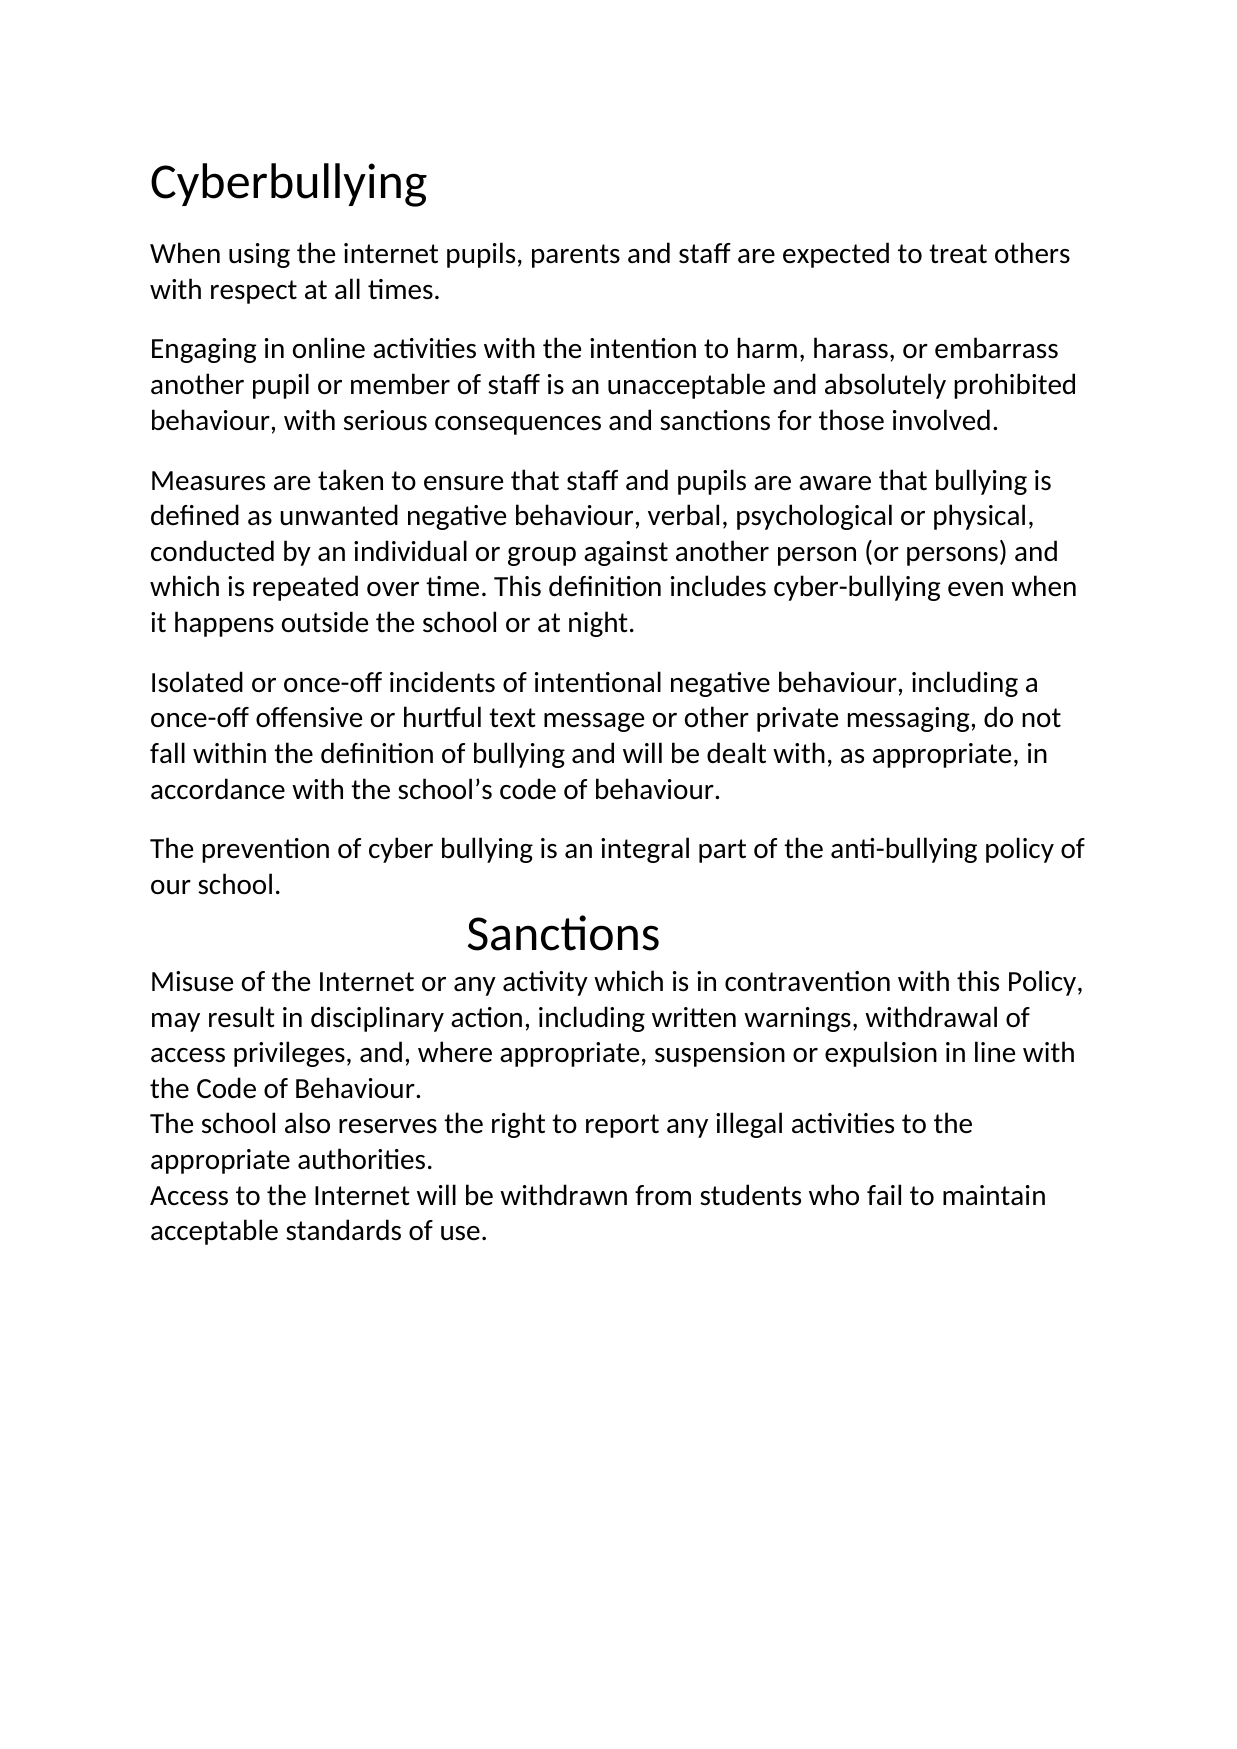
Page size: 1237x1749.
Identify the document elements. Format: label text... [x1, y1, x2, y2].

text The prevention of cyber bullying is an integral part of the anti-bullying policy of our school. [150, 831, 1086, 902]
text When using the internet pupils, parents and staff are expected to treat others with respect at all times. [150, 235, 1086, 306]
text Cyberbullying [150, 150, 1086, 211]
text Measures are taken to ensure that staff and pupils are aware that bullying is defined as unwanted negative behaviour, verbal, psychological or physical, conducted by an individual or group against another person (or persons) and which is repeated over time. This definition includes cyber-bullying even when it happens outside the school or at night. [150, 462, 1086, 640]
text The school also reserves the right to report any illegal activities to the appropriate authorities. [150, 1106, 1086, 1177]
text Access to the Internet will be withdrawn from students who fail to maintain acceptable standards of use. [150, 1177, 1086, 1248]
text Engaging in online activities with the intention to harm, harass, or embarrass another pupil or member of staff is an unacceptable and absolutely prohibited behaviour, with serious consequences and sanctions for those involved. [150, 331, 1086, 437]
text Sanctions [150, 902, 1086, 963]
text Misuse of the Internet or any activity which is in contravention with this Policy, may result in disciplinary action, including written warnings, withdrawal of access privileges, and, where appropriate, suspension or expulsion in line with the Code of Behaviour. [150, 963, 1086, 1106]
text Isolated or once-off incidents of intentional negative behaviour, including a once-off offensive or hurtful text message or other private messaging, do not fall within the definition of bullying and will be dealt with, as appropriate, in accordance with the school’s code of behaviour. [150, 664, 1086, 806]
